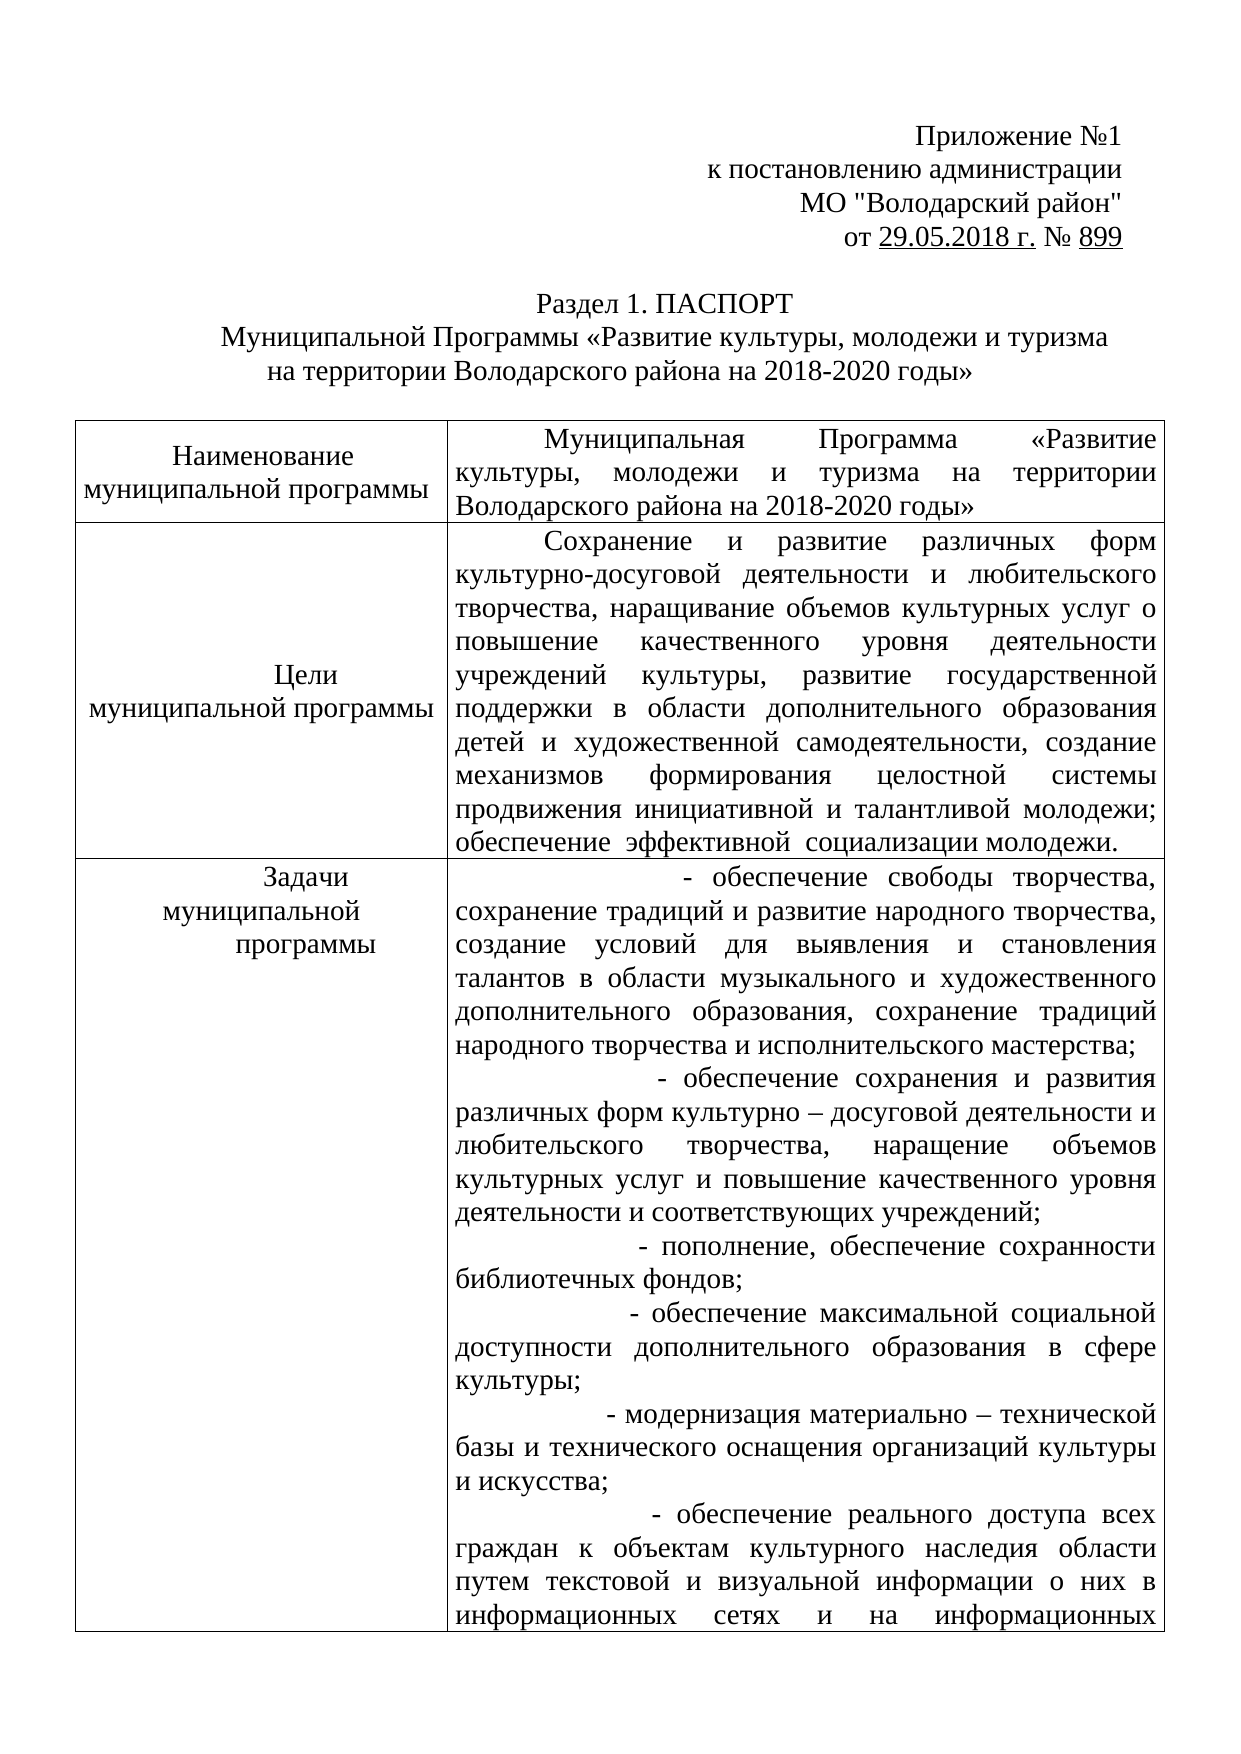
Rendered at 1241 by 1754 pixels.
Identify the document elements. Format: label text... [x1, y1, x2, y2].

table_cell Сохранение и развитие различных форм культурно-досуговой деятельности и любительского творчества, наращивание объемов культурных услуг о повышение качественного уровня деятельности учреждений культуры, развитие государственной поддержки в области дополнительного образования детей и художественной самодеятельности, создание механизмов формирования целостной системы продвижения инициативной и талантливой молодежи; обеспечение эффективной социализации молодежи. [448, 523, 1164, 858]
table_header Муниципальная Программа «Развитие культуры, молодежи и туризма на территории Володарского района на 2018-2020 годы» [448, 421, 1164, 522]
text к постановлению администрации [118, 152, 1122, 185]
text от 29.05.2018 г. № 899 [118, 219, 1122, 252]
text МО "Володарский район" [118, 185, 1122, 219]
table_header Наименование муниципальной программы [76, 421, 447, 522]
table_cell Цели муниципальной программы [76, 523, 447, 858]
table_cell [448, 859, 1164, 1631]
text Приложение №1 [118, 118, 1122, 152]
text Муниципальной Программы «Развитие культуры, молодежи и туризма на территории Володарского района на 2018-2020 годы» [118, 319, 1122, 386]
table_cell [76, 859, 447, 1631]
text Раздел 1. ПАСПОРТ [118, 286, 1122, 319]
